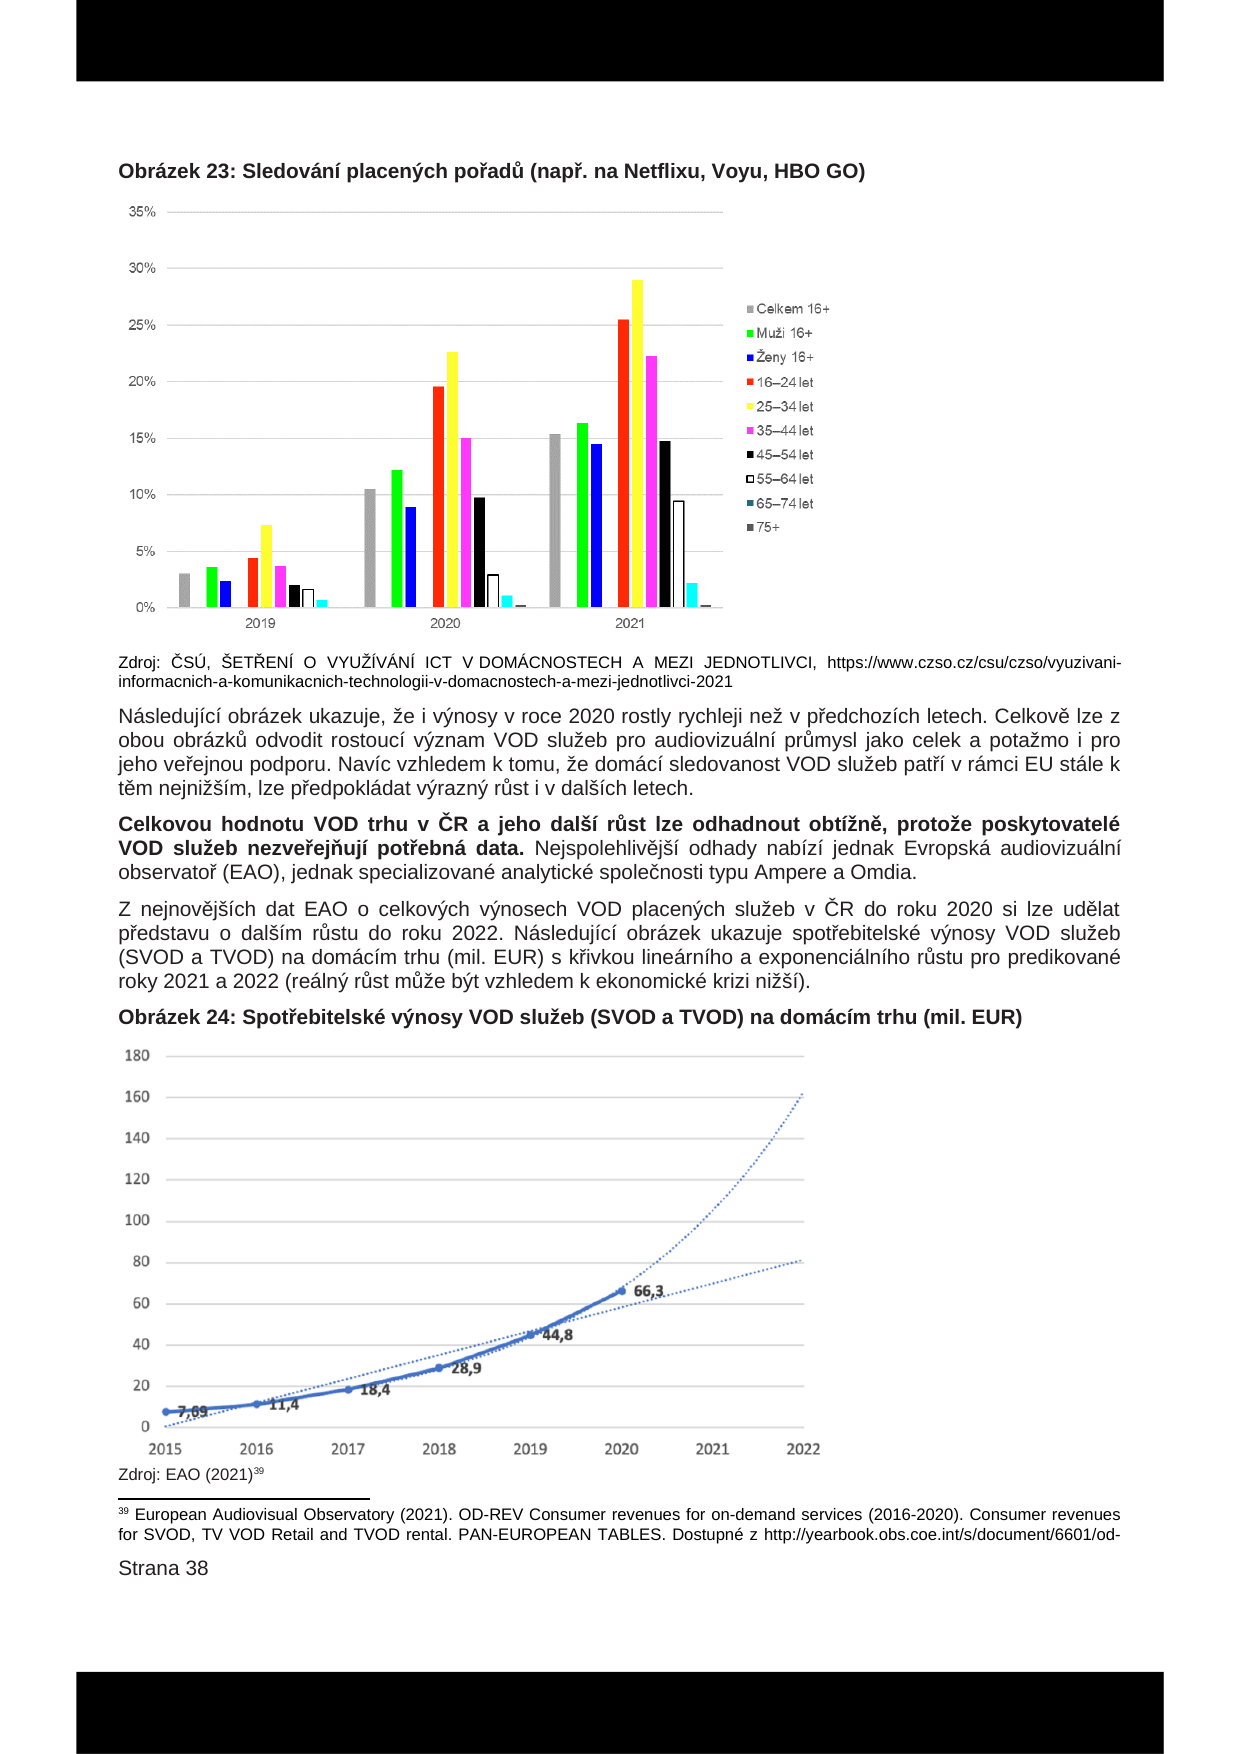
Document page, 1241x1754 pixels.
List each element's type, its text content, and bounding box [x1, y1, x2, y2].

text Z nejnovějších dat EAO o celkových výnosech VOD placených služeb v ČR do roku 2020 si lze udělat představu o dalším růstu do roku 2022. Následující obrázek ukazuje spotřebitelské výnosy VOD služeb (SVOD a TVOD) na domácím trhu (mil. EUR) s křivkou lineárního a exponenciálního růstu pro predikované roky 2021 a 2022 (reálný růst může být vzhledem k ekonomické krizi nižší). [118, 897, 1122, 992]
picture [0, 0, 1240, 1754]
text Zdroj: ČSÚ, ŠETŘENÍ O VYUŽÍVÁNÍ ICT V DOMÁCNOSTECH A MEZI JEDNOTLIVCI, https://www.czso.cz/csu/czso/vyuzivani-informacnich-a-komunikacnich-technologii-v-domacnostech-a-mezi-jednotlivci-2021 [118, 653, 1122, 691]
text Zdroj: EAO (2021) [118, 1465, 1122, 1484]
text Následující obrázek ukazuje, že i výnosy v roce 2020 rostly rychleji než v předchozích letech. Celkově lze z obou obrázků odvodit rostoucí význam VOD služeb pro audiovizuální průmysl jako celek a potažmo i pro jeho veřejnou podporu. Navíc vzhledem k tomu, že domácí sledovanost VOD služeb patří v rámci EU stále k těm nejnižším, lze předpokládat výrazný růst i v dalších letech. [118, 704, 1122, 800]
text Celkovou hodnotu VOD trhu v ČR a jeho další růst lze odhadnout obtížně, protože poskytovatelé VOD služeb nezveřejňují potřebná data. Nejspolehlivější odhady nabízí jednak Evropská audiovizuální observatoř (EAO), jednak specializované analytické společnosti typu Ampere a Omdia. [118, 812, 1122, 884]
